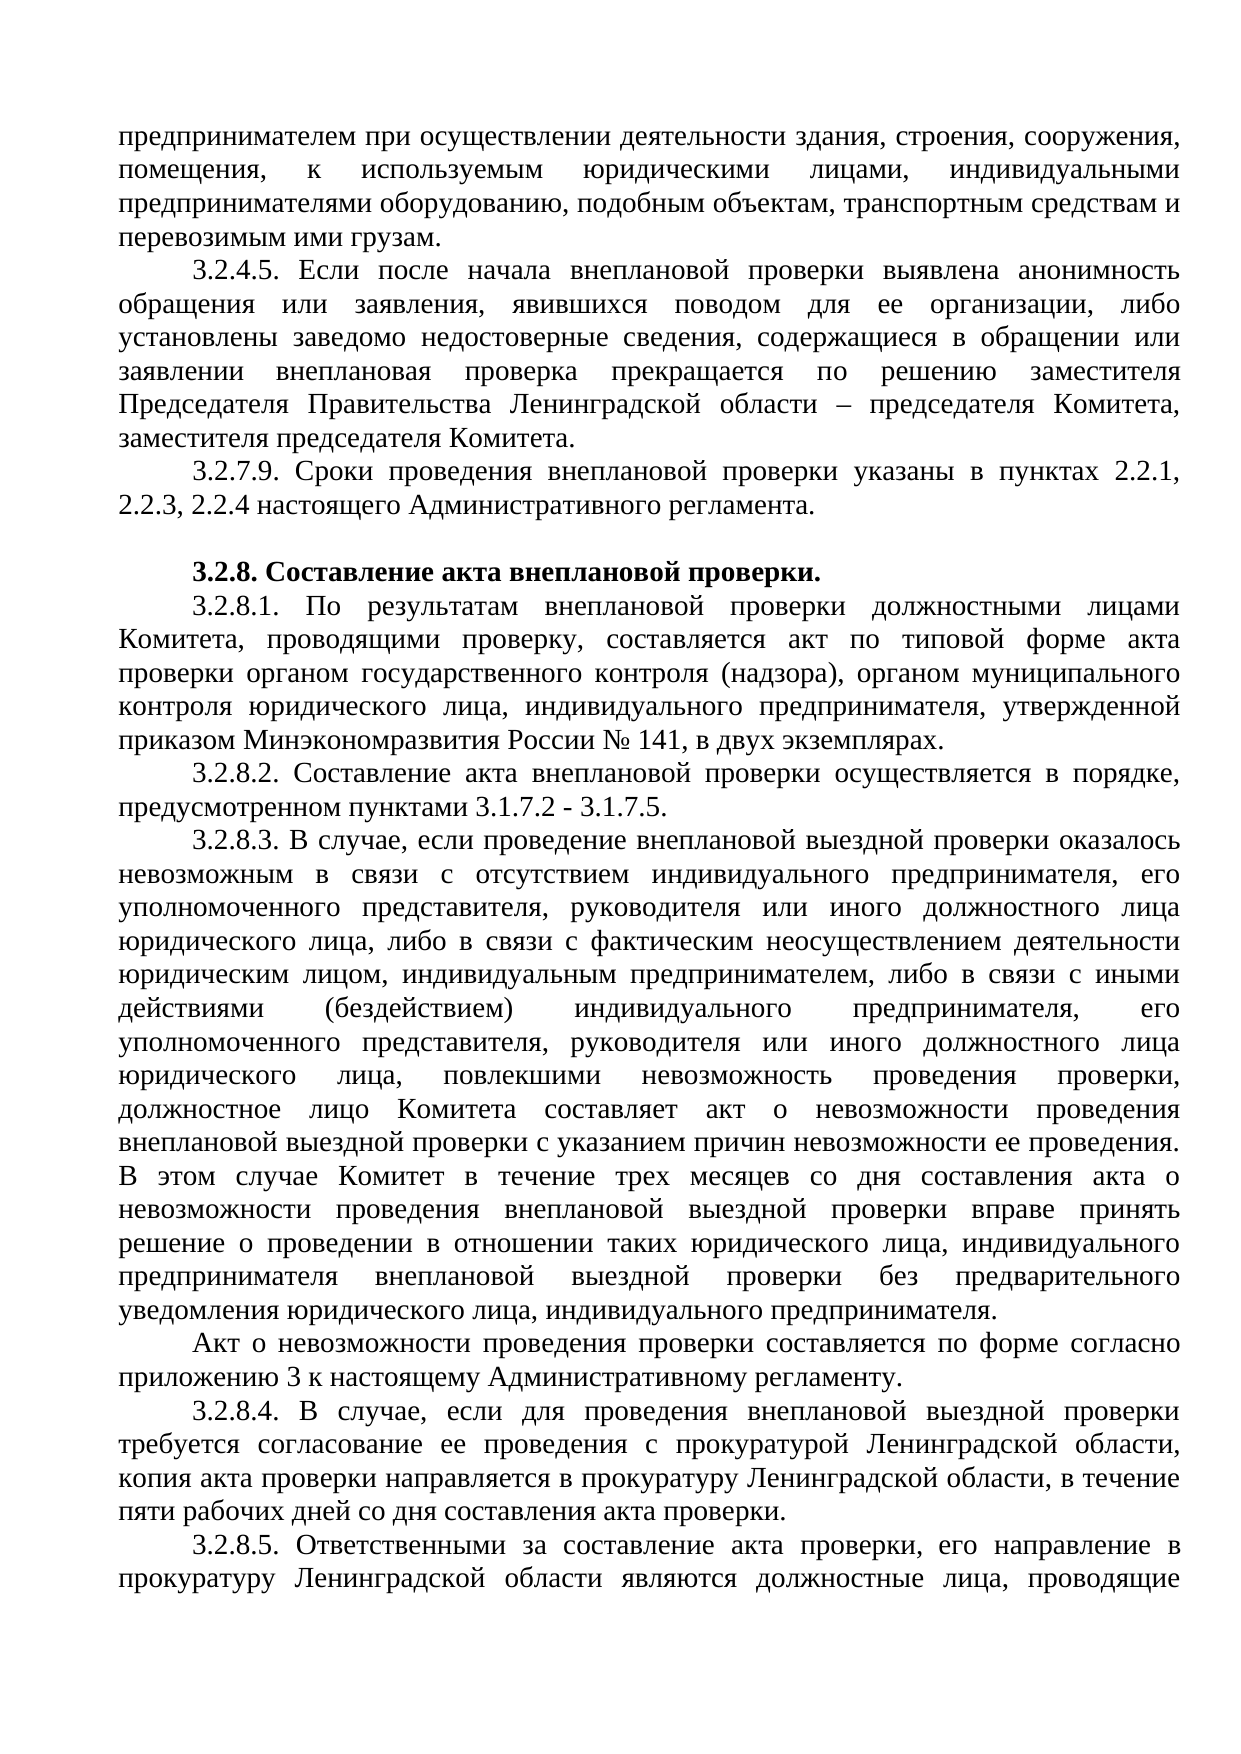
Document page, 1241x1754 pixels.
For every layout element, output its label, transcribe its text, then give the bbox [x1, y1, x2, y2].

text 3.2.8.3. В случае, если проведение внеплановой выездной проверки оказалось невозможным в связи с отсутствием индивидуального предпринимателя, его уполномоченного представителя, руководителя или иного должностного лица юридического лица, либо в связи с фактическим неосуществлением деятельности юридическим лицом, индивидуальным предпринимателем, либо в связи с иными действиями (бездействием) индивидуального предпринимателя, его уполномоченного представителя, руководителя или иного должностного лица юридического лица, повлекшими невозможность проведения проверки, должностное лицо Комитета составляет акт о невозможности проведения внеплановой выездной проверки с указанием причин невозможности ее проведения. В этом случае Комитет в течение трех месяцев со дня составления акта о невозможности проведения внеплановой выездной проверки вправе принять решение о проведении в отношении таких юридического лица, индивидуального предпринимателя внеплановой выездной проверки без предварительного уведомления юридического лица, индивидуального предпринимателя. [118, 822, 1181, 1326]
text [118, 1527, 1181, 1594]
text 3.2.8.4. В случае, если для проведения внеплановой выездной проверки требуется согласование ее проведения с прокуратурой Ленинградской области, копия акта проверки направляется в прокуратуру Ленинградской области, в течение пяти рабочих дней со дня составления акта проверки. [118, 1393, 1181, 1527]
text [118, 118, 1181, 252]
text 3.2.8.1. По результатам внеплановой проверки должностными лицами Комитета, проводящими проверку, составляется акт по типовой форме акта проверки органом государственного контроля (надзора), органом муниципального контроля юридического лица, индивидуального предпринимателя, утвержденной приказом Минэкономразвития России № 141, в двух экземплярах. [118, 588, 1181, 755]
text 3.2.7.9. Сроки проведения внеплановой проверки указаны в пунктах 2.2.1, 2.2.3, 2.2.4 настоящего Административного регламента. [118, 453, 1181, 521]
text 3.2.4.5. Если после начала внеплановой проверки выявлена анонимность обращения или заявления, явившихся поводом для ее организации, либо установлены заведомо недостоверные сведения, содержащиеся в обращении или заявлении внеплановая проверка прекращается по решению заместителя Председателя Правительства Ленинградской области – председателя Комитета, заместителя председателя Комитета. [118, 252, 1181, 453]
text 3.2.8. Составление акта внеплановой проверки. [118, 554, 1181, 588]
text Акт о невозможности проведения проверки составляется по форме согласно приложению 3 к настоящему Административному регламенту. [118, 1326, 1181, 1393]
text 3.2.8.2. Составление акта внеплановой проверки осуществляется в порядке, предусмотренном пунктами 3.1.7.2 - 3.1.7.5. [118, 755, 1181, 822]
